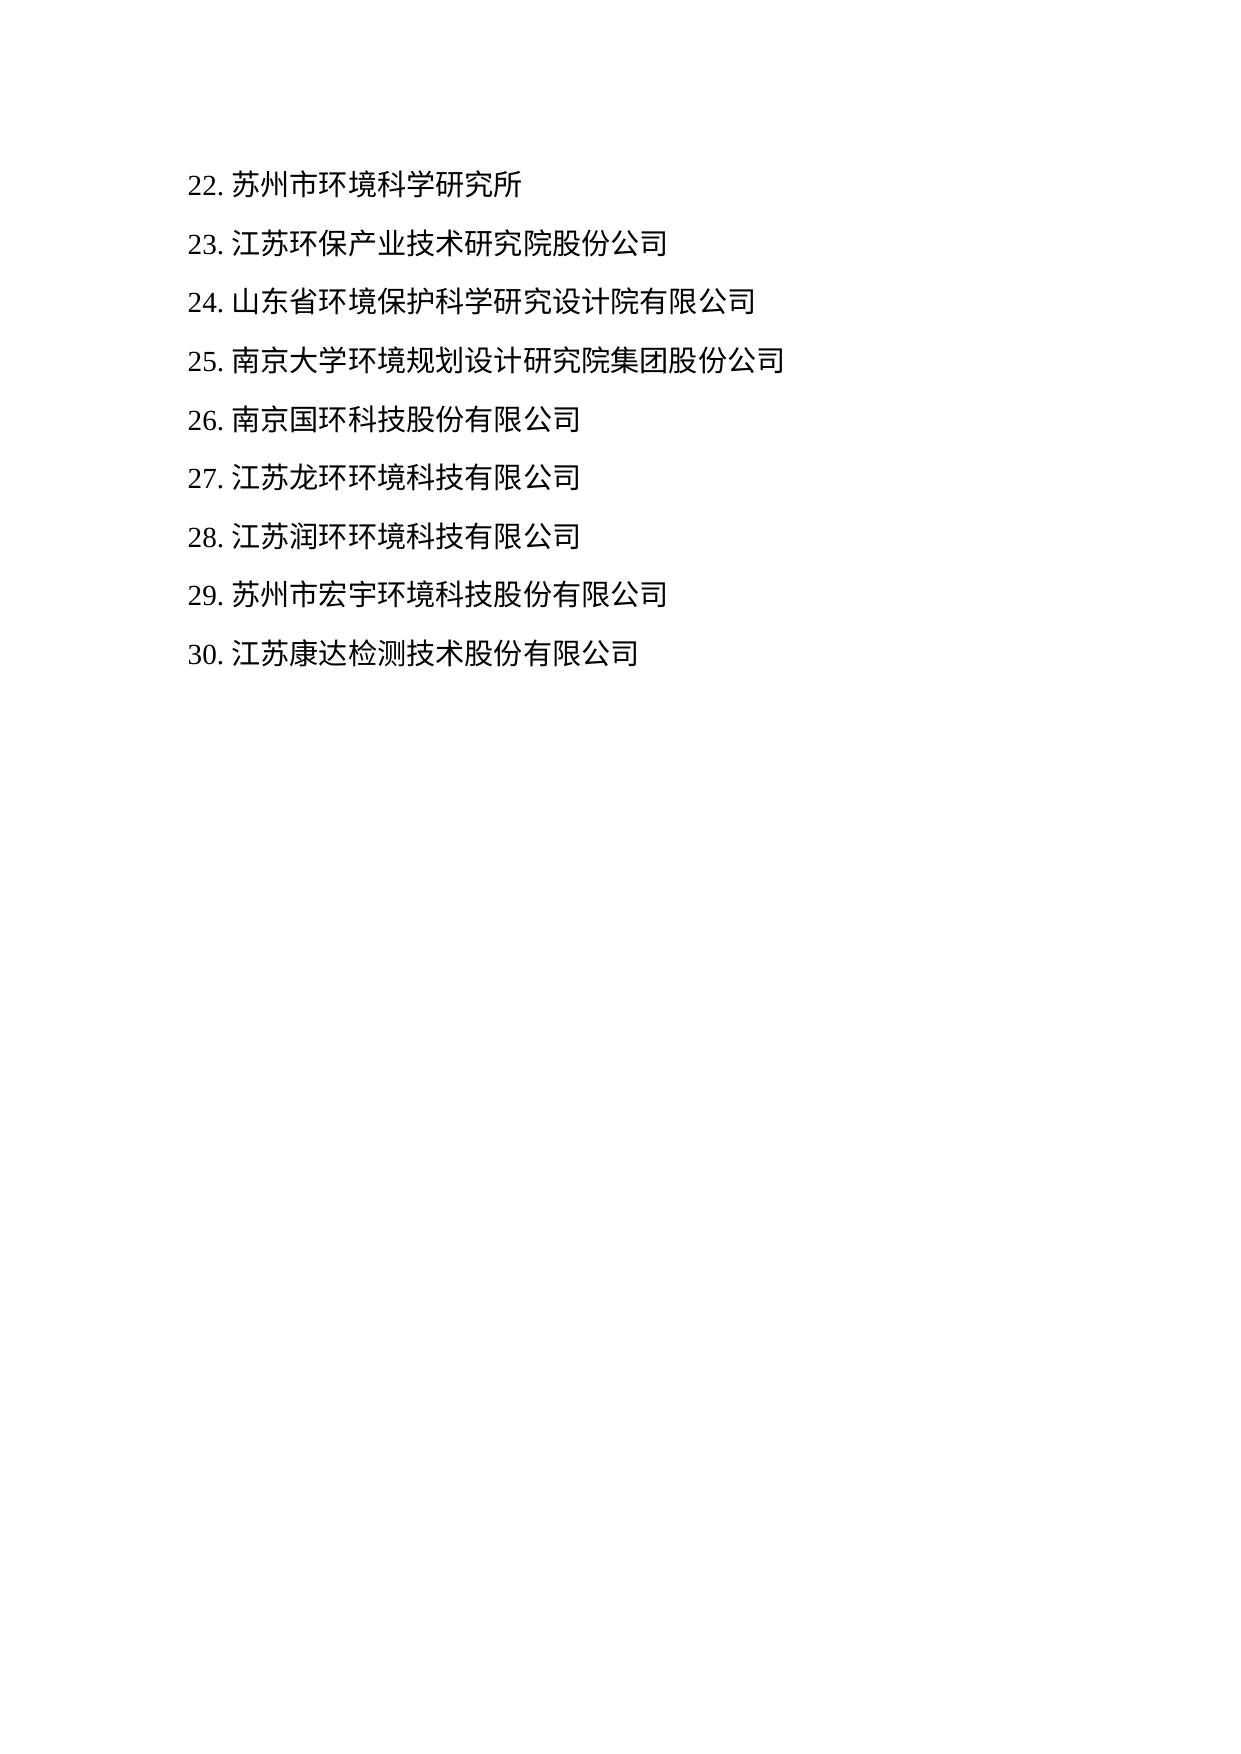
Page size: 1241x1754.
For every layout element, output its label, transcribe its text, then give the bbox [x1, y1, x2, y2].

list 南京国环科技股份有限公司 [187, 396, 1053, 438]
list 江苏润环环境科技有限公司 [187, 513, 1053, 556]
list 苏州市环境科学研究所 [187, 162, 1053, 204]
list 苏州市宏宇环境科技股份有限公司 [187, 572, 1053, 614]
list 山东省环境保护科学研究设计院有限公司 [187, 279, 1053, 321]
list 江苏康达检测技术股份有限公司 [187, 630, 1053, 673]
list 南京大学环境规划设计研究院集团股份公司 [187, 338, 1053, 380]
list 江苏龙环环境科技有限公司 [187, 455, 1053, 497]
list 江苏环保产业技术研究院股份公司 [187, 221, 1053, 263]
